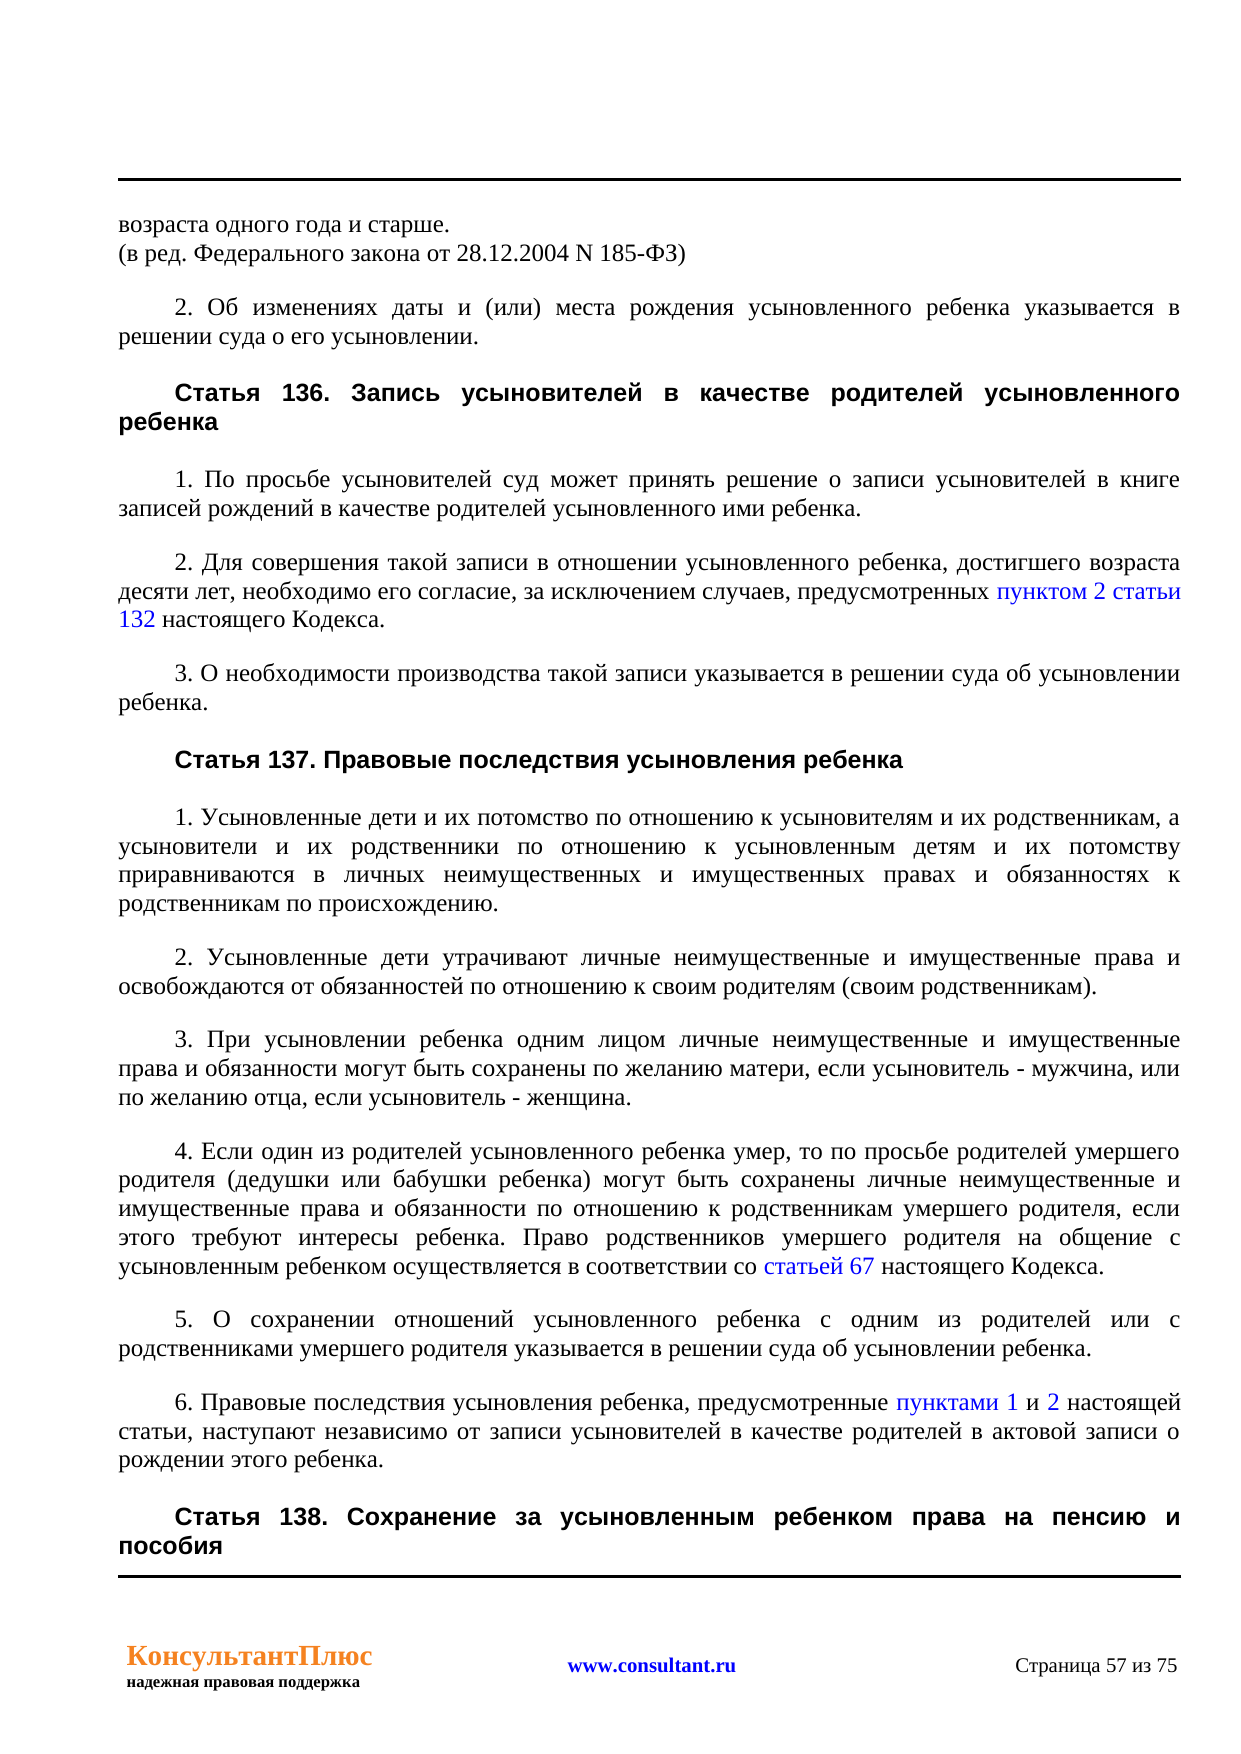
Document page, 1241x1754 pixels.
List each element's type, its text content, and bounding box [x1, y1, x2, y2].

title Статья 138. Сохранение за усыновленным ребенком права на пенсию и пособия [118, 1502, 1181, 1559]
text 2. Об изменениях даты и (или) места рождения усыновленного ребенка указывается в решении суда о его усыновлении. [118, 292, 1181, 349]
text 6. Правовые последствия усыновления ребенка, предусмотренные пунктами 1 и 2 настоящей статьи, наступают независимо от записи усыновителей в качестве родителей в актовой записи о рождении этого ребенка. [118, 1387, 1181, 1473]
text 1. Усыновленные дети и их потомство по отношению к усыновителям и их родственникам, а усыновители и их родственники по отношению к усыновленным детям и их потомству приравниваются в личных неимущественных и имущественных правах и обязанностях к родственникам по происхождению. [118, 802, 1181, 917]
text 3. При усыновлении ребенка одним лицом личные неимущественные и имущественные права и обязанности могут быть сохранены по желанию матери, если усыновитель - мужчина, или по желанию отца, если усыновитель - женщина. [118, 1024, 1181, 1111]
text 2. Усыновленные дети утрачивают личные неимущественные и имущественные права и освобождаются от обязанностей по отношению к своим родителям (своим родственникам). [118, 942, 1181, 999]
text 2. Для совершения такой записи в отношении усыновленного ребенка, достигшего возраста десяти лет, необходимо его согласие, за исключением случаев, предусмотренных пунктом 2 статьи 132 настоящего Кодекса. [118, 547, 1181, 633]
text 3. О необходимости производства такой записи указывается в решении суда об усыновлении ребенка. [118, 658, 1181, 716]
title Статья 136. Запись усыновителей в качестве родителей усыновленного ребенка [118, 378, 1181, 436]
text 4. Если один из родителей усыновленного ребенка умер, то по просьбе родителей умершего родителя (дедушки или бабушки ребенка) могут быть сохранены личные неимущественные и имущественные права и обязанности по отношению к родственникам умершего родителя, если этого требуют интересы ребенка. Право родственников умершего родителя на общение с усыновленным ребенком осуществляется в соответствии со статьей 67 настоящего Кодекса. [118, 1136, 1181, 1279]
text 5. О сохранении отношений усыновленного ребенка с одним из родителей или с родственниками умершего родителя указывается в решении суда об усыновлении ребенка. [118, 1304, 1181, 1362]
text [118, 209, 1181, 238]
text 1. По просьбе усыновителей суд может принять решение о записи усыновителей в книге записей рождений в качестве родителей усыновленного ими ребенка. [118, 464, 1181, 522]
text (в ред. Федерального закона от 28.12.2004 N 185-ФЗ) [118, 238, 1181, 267]
title Статья 137. Правовые последствия усыновления ребенка [118, 744, 1181, 773]
